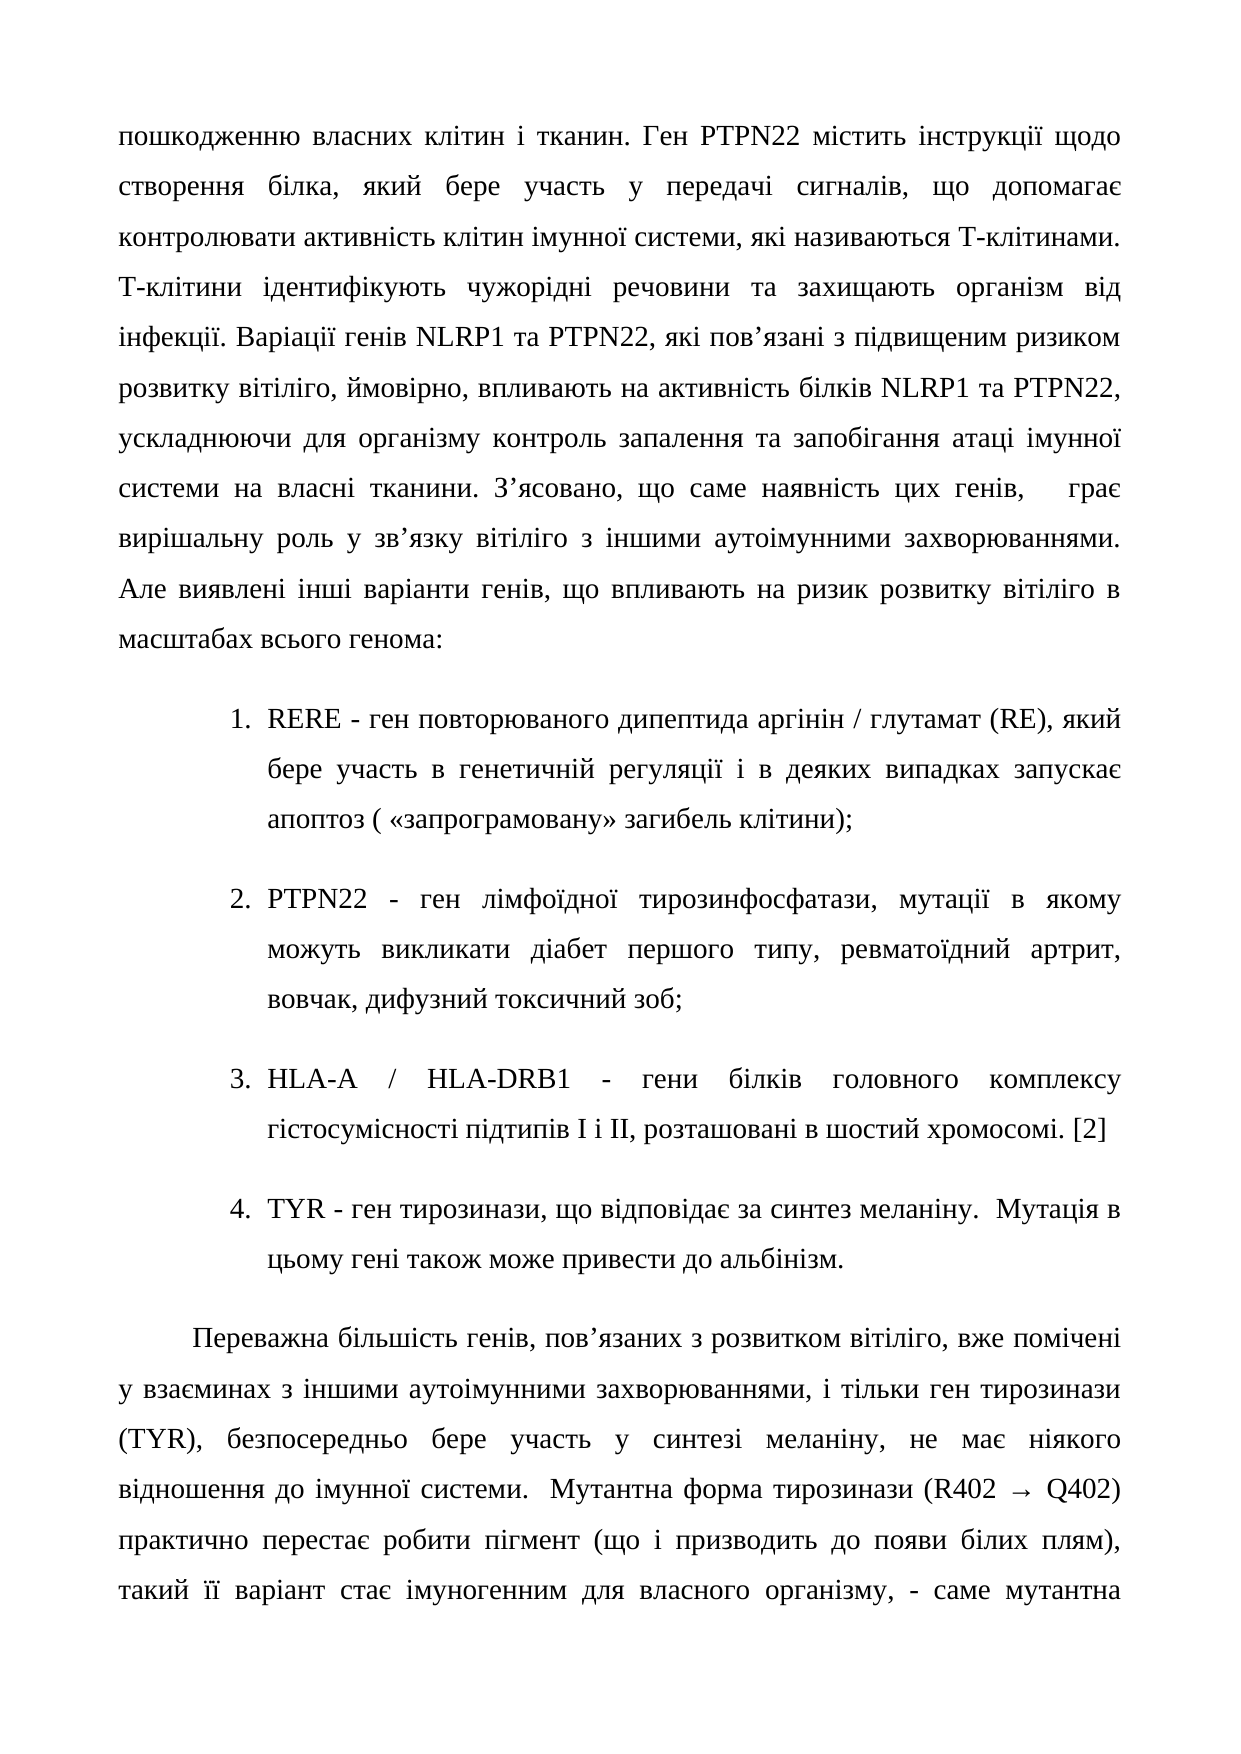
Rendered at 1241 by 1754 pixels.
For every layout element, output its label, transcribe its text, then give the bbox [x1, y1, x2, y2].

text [118, 118, 1122, 655]
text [118, 1321, 1122, 1606]
list TYR - ген тирозинази, що відповідає за синтез меланіну. Мутація в цьому гені також може привести до альбінізм. [229, 1191, 1122, 1274]
list PTPN22 - ген лімфоїдної тирозинфосфатази, мутації в якому можуть викликати діабет першого типу, ревматоїдний артрит, вовчак, дифузний токсичний зоб; [229, 881, 1122, 1015]
list HLA-A / HLA-DRB1 - гени білків головного комплексу гістосумісності підтипів I і II, розташовані в шостий хромосомі. [2] [229, 1061, 1122, 1145]
list RERE - ген повторюваного дипептида аргінін / глутамат (RE), який бере участь в генетичній регуляції і в деяких випадках запускає апоптоз ( «запрограмовану» загибель клітини); [229, 701, 1122, 835]
